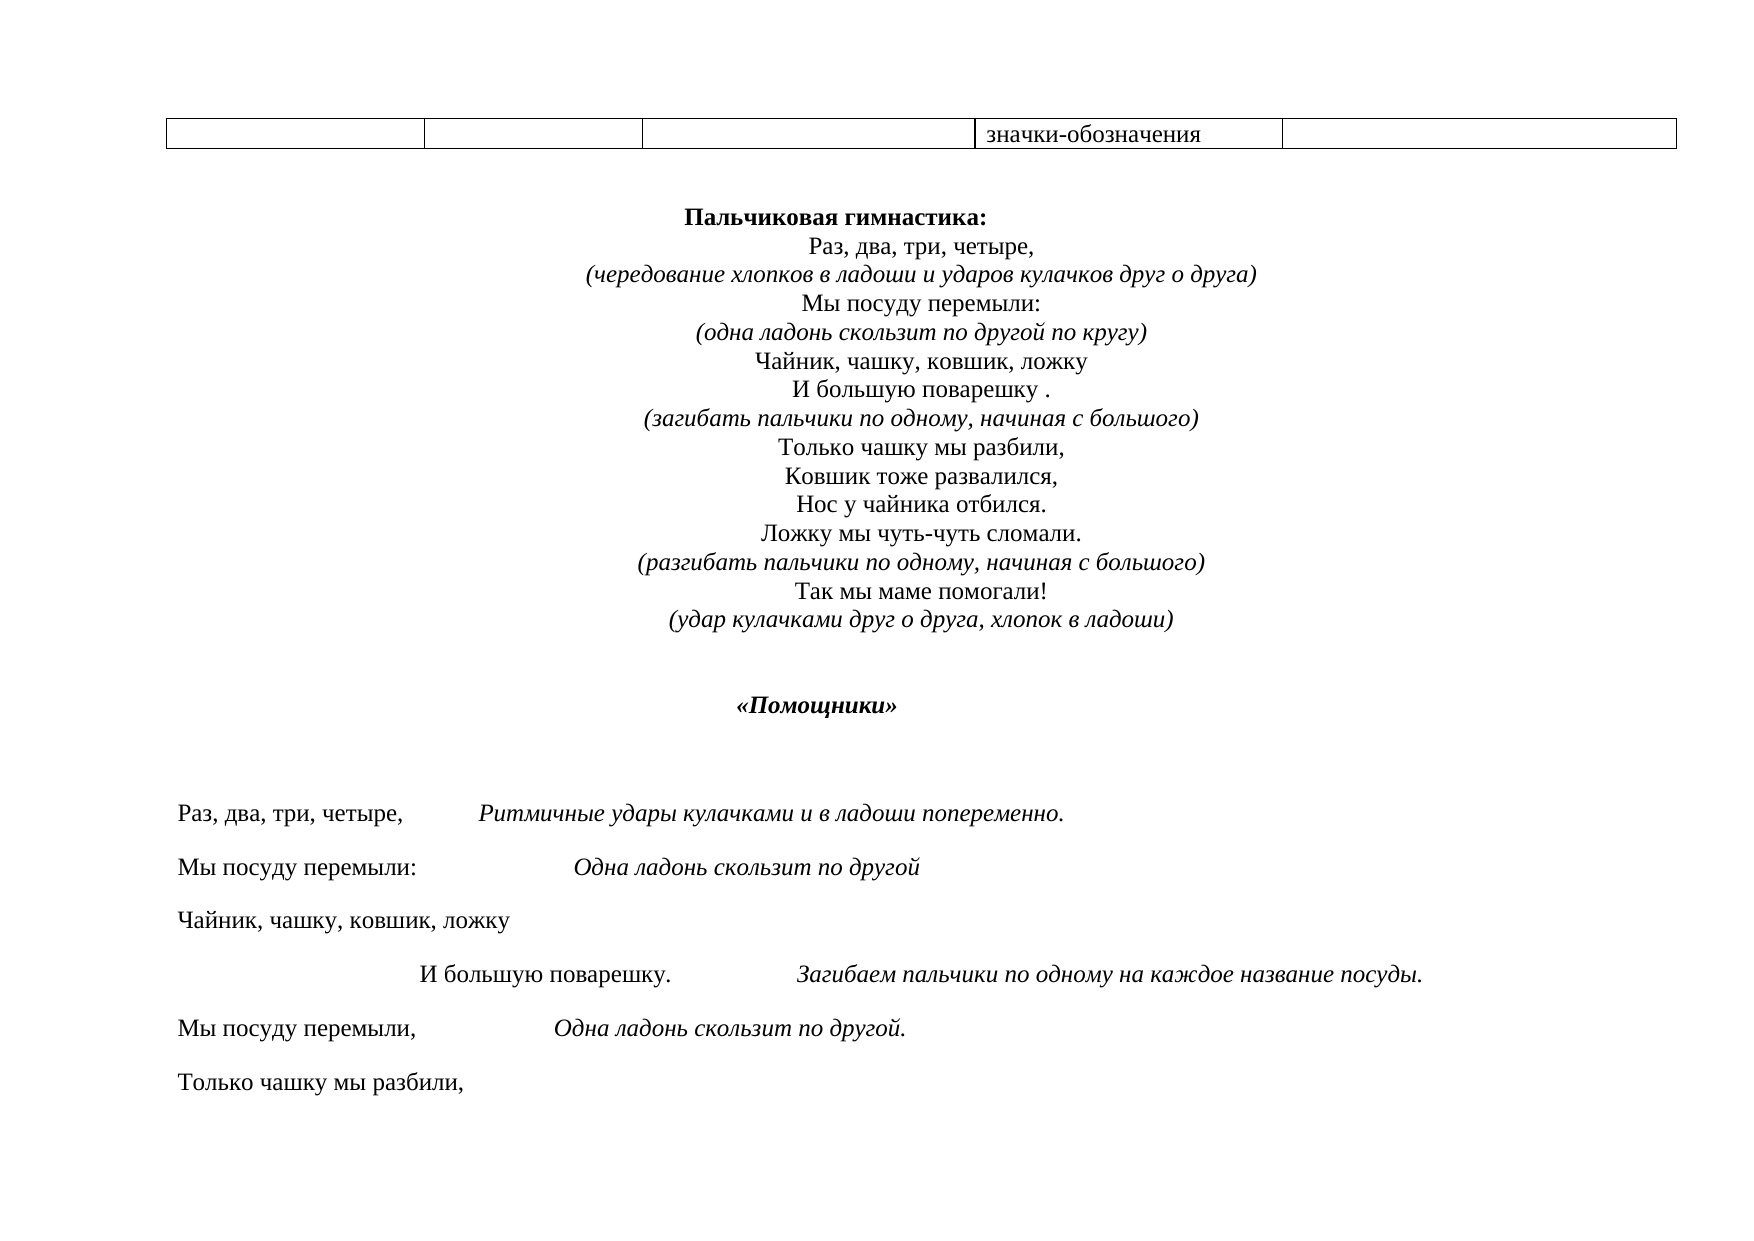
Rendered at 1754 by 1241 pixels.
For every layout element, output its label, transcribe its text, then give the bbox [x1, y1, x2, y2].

text Пальчиковая гимнастика: [177, 202, 1665, 231]
text Чайник, чашку, ковшик, ложку [177, 906, 1665, 934]
text Чайник, чашку, ковшик, ложку [177, 346, 1665, 374]
text Раз, два, три, четыре, [177, 231, 1665, 259]
text Мы посуду перемыли, Одна ладонь скользит по другой. [177, 1013, 1665, 1042]
text Только чашку мы разбили, [177, 1067, 1665, 1096]
text И большую поварешку . [177, 374, 1665, 403]
text Так мы маме помогали! [177, 576, 1665, 604]
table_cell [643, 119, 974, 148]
text (удар кулачками друг о друга, хлопок в ладоши) [177, 604, 1665, 633]
text Мы посуду перемыли: [177, 288, 1665, 317]
text Только чашку мы разбили, [177, 432, 1665, 461]
text (чередование хлопков в ладоши и ударов кулачков друг о друга) [177, 259, 1665, 288]
text Мы посуду перемыли: Одна ладонь скользит по другой [177, 852, 1665, 881]
text Ковшик тоже развалился, [177, 461, 1665, 489]
text Нос у чайника отбился. [177, 489, 1665, 518]
text И большую поварешку. Загибаем пальчики по одному на каждое название посуды. [177, 959, 1665, 988]
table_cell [1283, 119, 1676, 148]
text (загибать пальчики по одному, начиная с большого) [177, 403, 1665, 432]
text «Помощники» [177, 690, 1665, 719]
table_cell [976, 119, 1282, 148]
text Раз, два, три, четыре, Ритмичные удары кулачками и в ладоши попеременно. [177, 798, 1665, 827]
text (одна ладонь скользит по другой по кругу) [177, 317, 1665, 346]
text (разгибать пальчики по одному, начиная с большого) [177, 547, 1665, 576]
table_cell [425, 119, 642, 148]
text Ложку мы чуть-чуть сломали. [177, 518, 1665, 547]
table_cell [167, 119, 424, 148]
